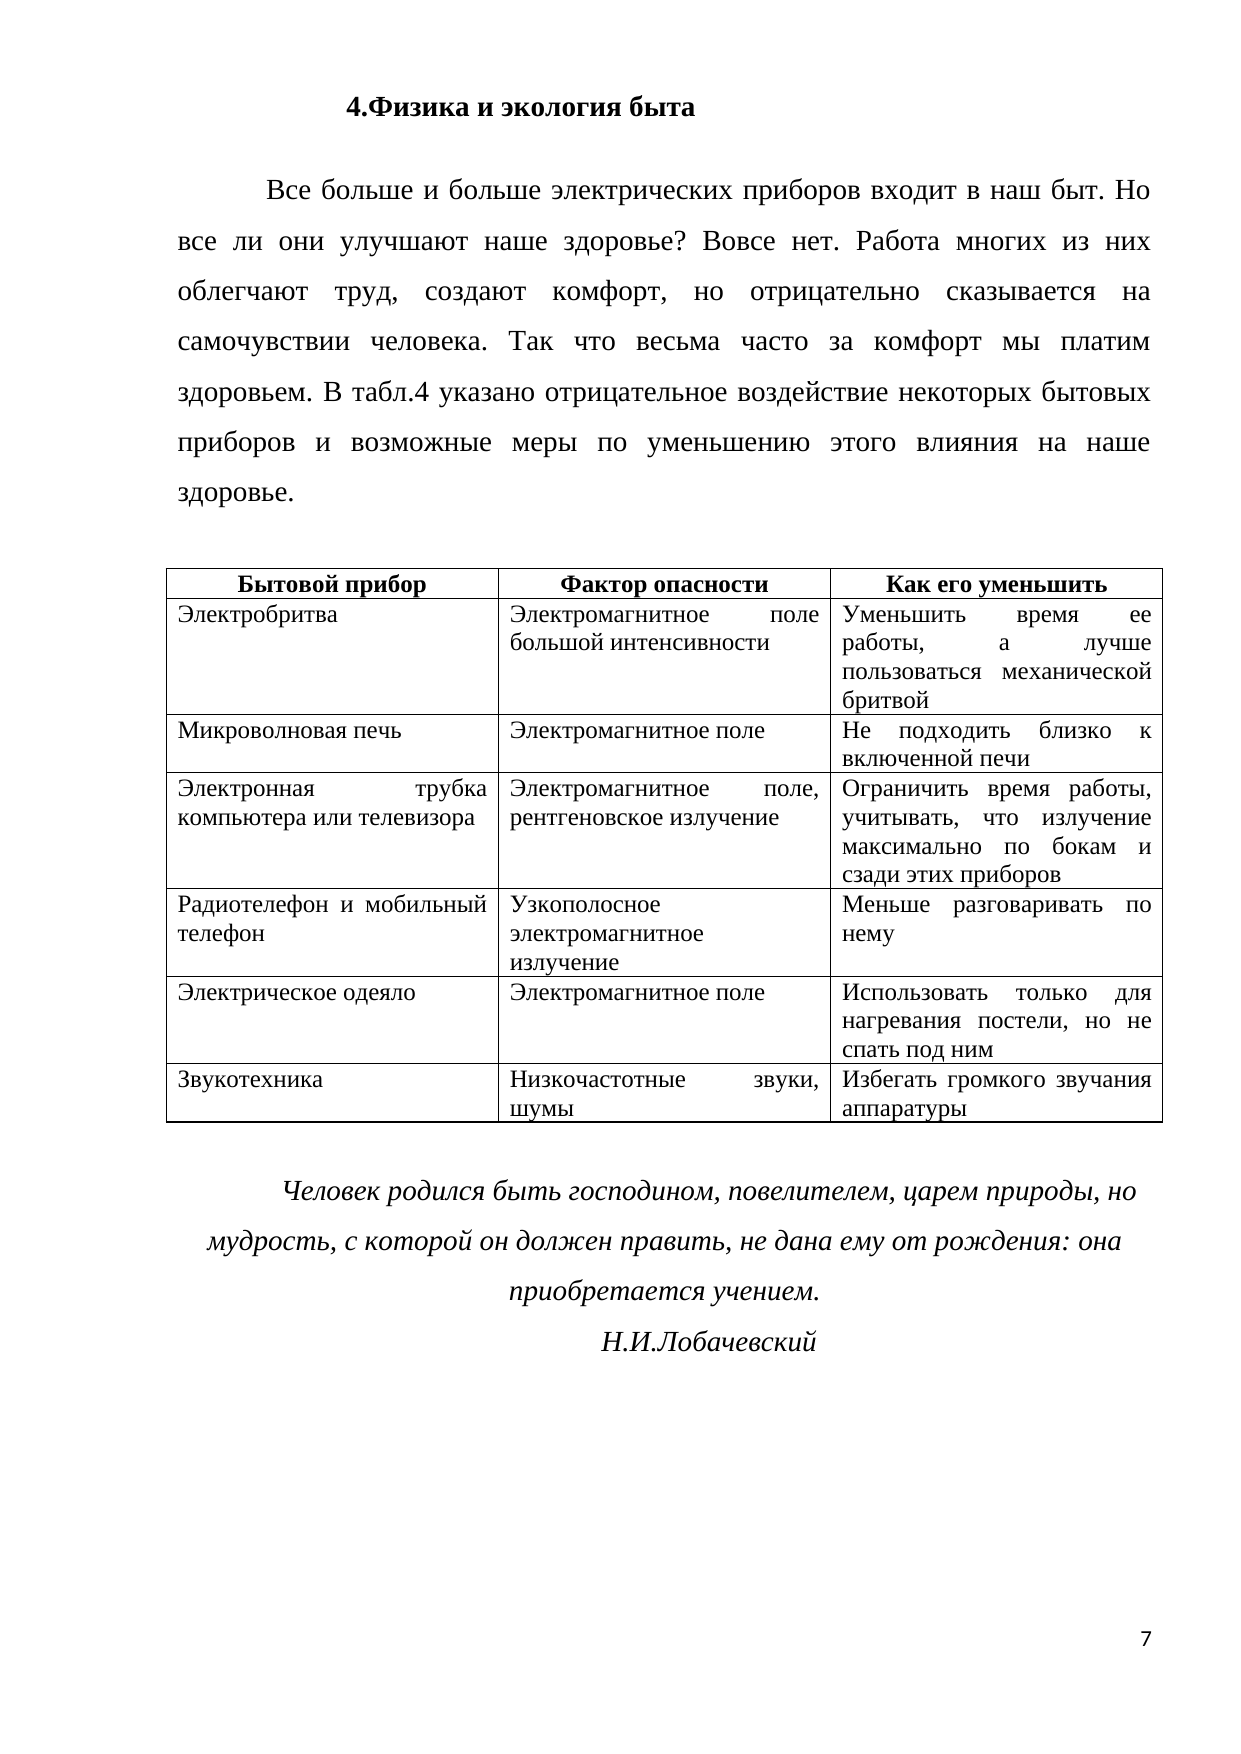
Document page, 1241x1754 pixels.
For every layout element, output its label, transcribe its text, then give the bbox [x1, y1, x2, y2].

table_cell Звукотехника [167, 1064, 498, 1121]
table_cell Меньше разговаривать по нему [831, 889, 1162, 976]
table_cell Электрическое одеяло [167, 977, 498, 1063]
table_cell Микроволновая печь [167, 715, 498, 772]
text Н.И.Лобачевский [177, 1324, 1152, 1357]
text Человек родился быть господином, повелителем, царем природы, но мудрость, с которой он должен править, не дана ему от рождения: она приобретается учением. [177, 1173, 1152, 1307]
table_cell Электромагнитное поле [499, 977, 830, 1063]
text Все больше и больше электрических приборов входит в наш быт. Но все ли они улучшают наше здоровье? Вовсе нет. Работа многих из них облегчают труд, создают комфорт, но отрицательно сказывается на самочувствии человека. Так что весьма часто за комфорт мы платим здоровьем. В табл.4 указано отрицательное воздействие некоторых бытовых приборов и возможные меры по уменьшению этого влияния на наше здоровье. [177, 172, 1152, 508]
table_cell Радиотелефон и мобильный телефон [167, 889, 498, 976]
table_cell Электромагнитное поле [499, 715, 830, 772]
text 4.Физика и экология быта [177, 89, 1152, 122]
table_cell Уменьшить время ее работы, а лучше пользоваться механической бритвой [831, 599, 1162, 714]
table_cell Низкочастотные звуки, шумы [499, 1064, 830, 1121]
table_cell Избегать громкого звучания аппаратуры [831, 1064, 1162, 1121]
table_cell Узкополосное электромагнитное излучение [499, 889, 830, 976]
table_header Как его уменьшить [831, 569, 1162, 598]
table_cell Электронная трубка компьютера или телевизора [167, 773, 498, 888]
table_cell Ограничить время работы, учитывать, что излучение максимально по бокам и сзади этих приборов [831, 773, 1162, 888]
table_cell Электробритва [167, 599, 498, 714]
table_cell Электромагнитное поле большой интенсивности [499, 599, 830, 714]
table_cell Электромагнитное поле, рентгеновское излучение [499, 773, 830, 888]
table_header Бытовой прибор [167, 569, 498, 598]
table_cell Не подходить близко к включенной печи [831, 715, 1162, 772]
table_header Фактор опасности [499, 569, 830, 598]
table_cell Использовать только для нагревания постели, но не спать под ним [831, 977, 1162, 1063]
